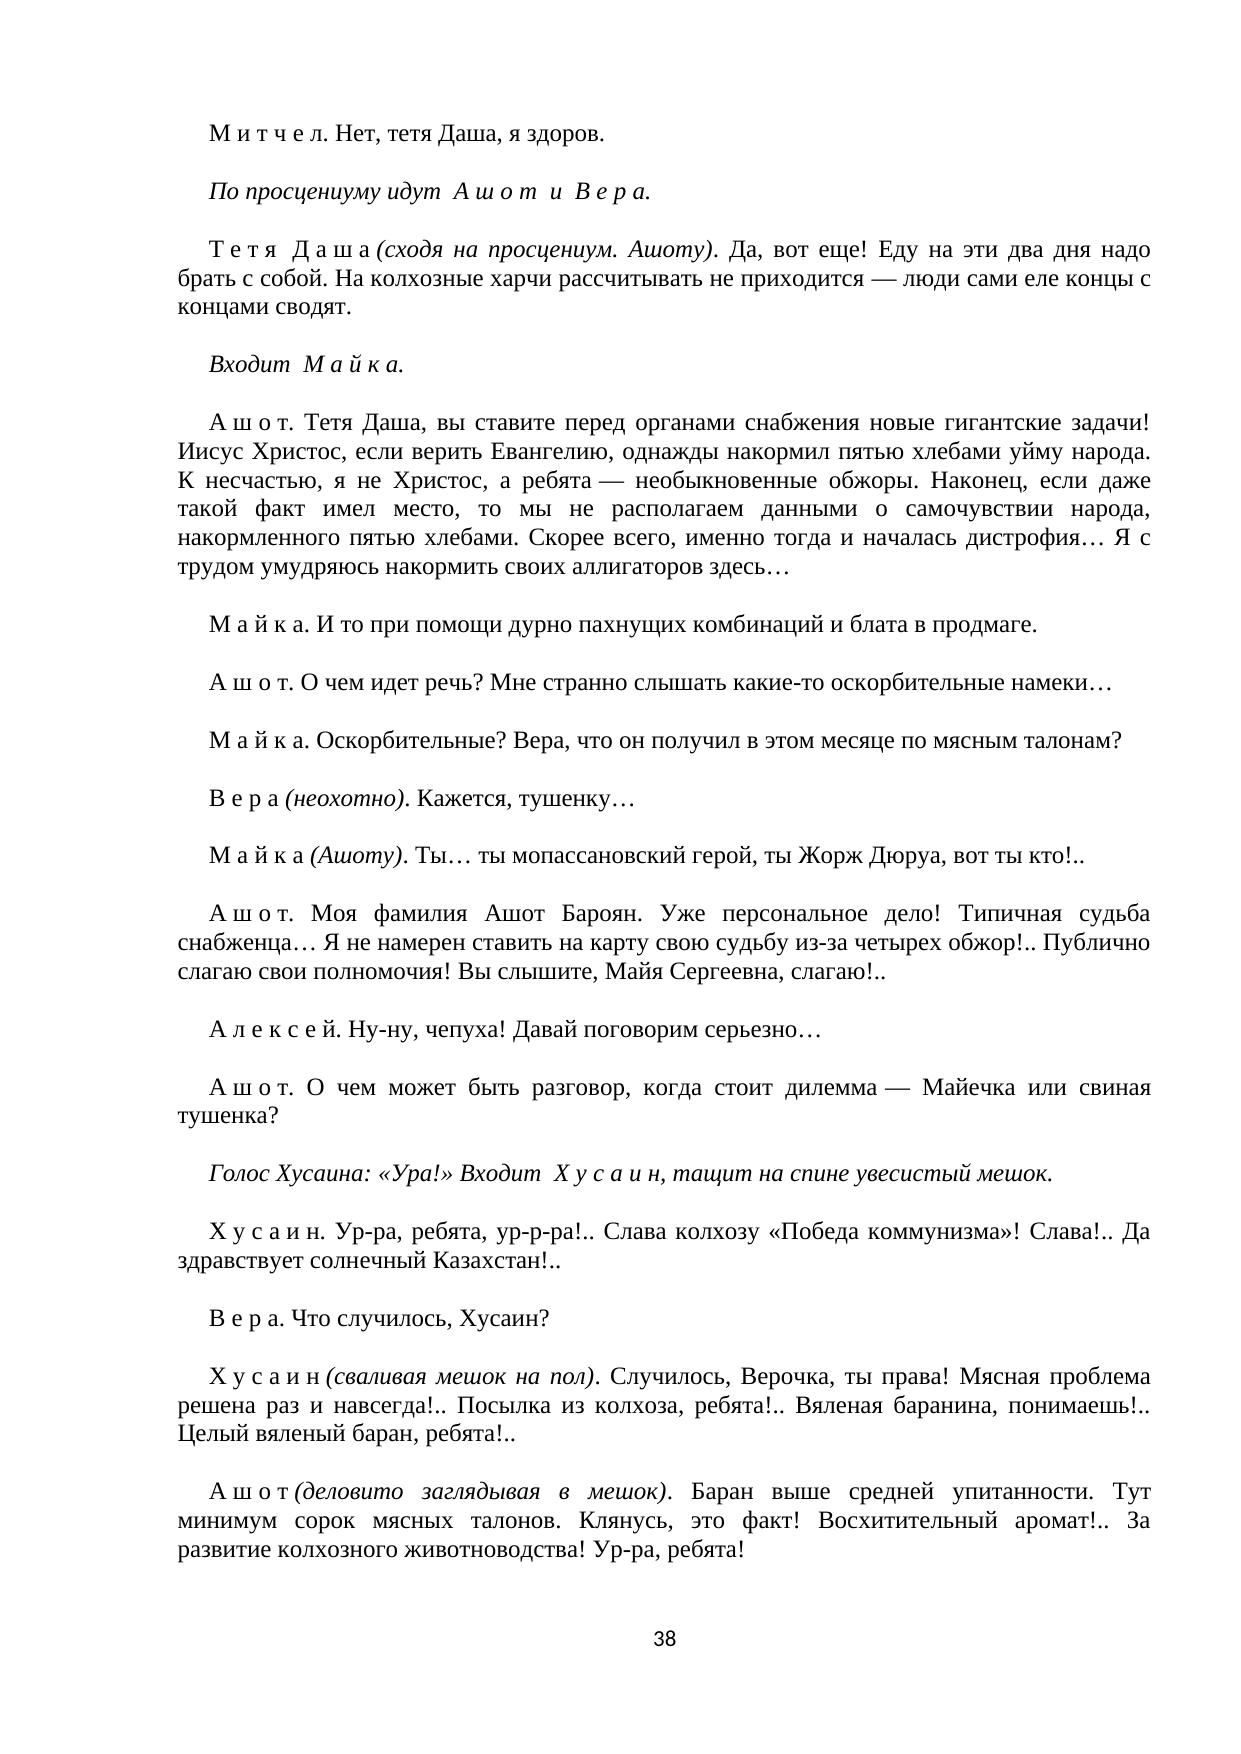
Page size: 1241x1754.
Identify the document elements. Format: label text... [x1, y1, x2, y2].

text В е р а. Что случилось, Хусаин? [177, 1303, 1152, 1332]
text Х у с а и н (сваливая мешок на пол). Случилось, Верочка, ты права! Мясная проблема решена раз и навсегда!.. Посылка из колхоза, ребята!.. Вяленая баранина, понимаешь!.. Целый вяленый баран, ребята!.. [177, 1361, 1152, 1447]
text Голос Хусаина: «Ура!» Входит Х у с а и н, тащит на спине увесистый мешок. [177, 1158, 1152, 1187]
text Х у с а и н. Ур-ра, ребята, ур-р-ра!.. Слава колхозу «Победа коммунизма»! Слава!.. Да здравствует солнечный Казахстан!.. [177, 1216, 1152, 1274]
text А л е к с е й. Ну-ну, чепуха! Давай поговорим серьезно… [177, 1014, 1152, 1043]
text А ш о т (деловито заглядывая в мешок). Баран выше средней упитанности. Тут минимум сорок мясных талонов. Клянусь, это факт! Восхитительный аромат!.. За развитие колхозного животноводства! Ур-ра, ребята! [177, 1476, 1152, 1563]
text По просцениуму идут А ш о т и В е р а. [177, 176, 1152, 205]
text В е р а (неохотно). Кажется, тушенку… [177, 783, 1152, 811]
text М а й к а. И то при помощи дурно пахнущих комбинаций и блата в продмаге. [177, 609, 1152, 638]
text А ш о т. Моя фамилия Ашот Бароян. Уже персональное дело! Типичная судьба снабженца… Я не намерен ставить на карту свою судьбу из-за четырех обжор!.. Публично слагаю свои полномочия! Вы слышите, Майя Сергеевна, слагаю!.. [177, 898, 1152, 985]
text А ш о т. О чем идет речь? Мне странно слышать какие-то оскорбительные намеки… [177, 667, 1152, 696]
text Т е т я Д а ш а (сходя на просцениум. Ашоту). Да, вот еще! Еду на эти два дня надо брать с собой. На колхозные харчи рассчитывать не приходится — люди сами еле концы с концами сводят. [177, 234, 1152, 320]
text М и т ч е л. Нет, тетя Даша, я здоров. [177, 118, 1152, 147]
text А ш о т. О чем может быть разговор, когда стоит дилемма — Майечка или свиная тушенка? [177, 1072, 1152, 1129]
text М а й к а (Ашоту). Ты… ты мопассановский герой, ты Жорж Дюруа, вот ты кто!.. [177, 841, 1152, 869]
text Входит М а й к а. [177, 349, 1152, 378]
text А ш о т. Тетя Даша, вы ставите перед органами снабжения новые гигантские задачи! Иисус Христос, если верить Евангелию, однажды накормил пятью хлебами уйму народа. К несчастью, я не Христос, а ребята — необыкновенные обжоры. Наконец, если даже такой факт имел место, то мы не располагаем данными о самочувствии народа, накормленного пятью хлебами. Скорее всего, именно тогда и началась дистрофия… Я с трудом умудряюсь накормить своих аллигаторов здесь… [177, 407, 1152, 580]
text М а й к а. Оскорбительные? Вера, что он получил в этом месяце по мясным талонам? [177, 725, 1152, 753]
